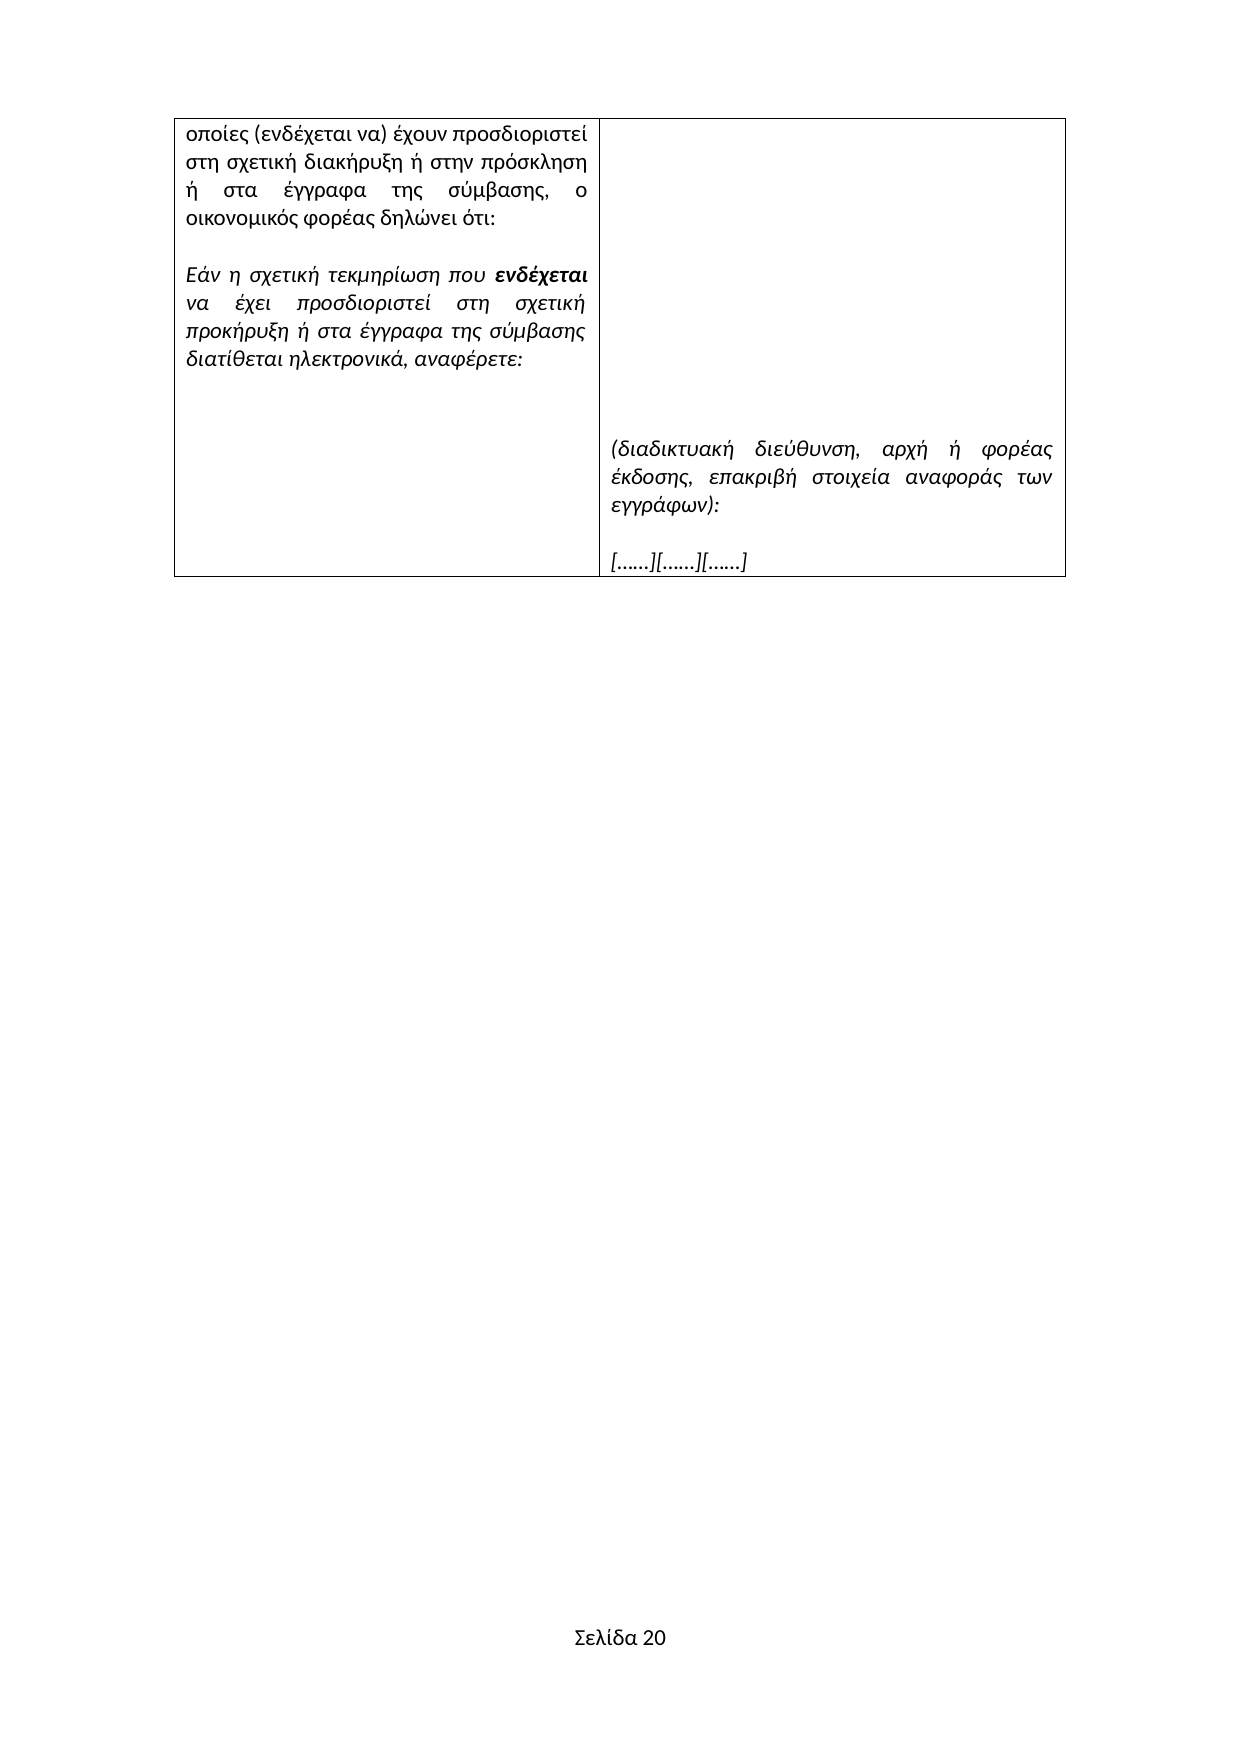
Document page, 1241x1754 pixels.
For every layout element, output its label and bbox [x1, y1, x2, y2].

table_cell [175, 119, 599, 576]
table_cell [600, 119, 1065, 576]
